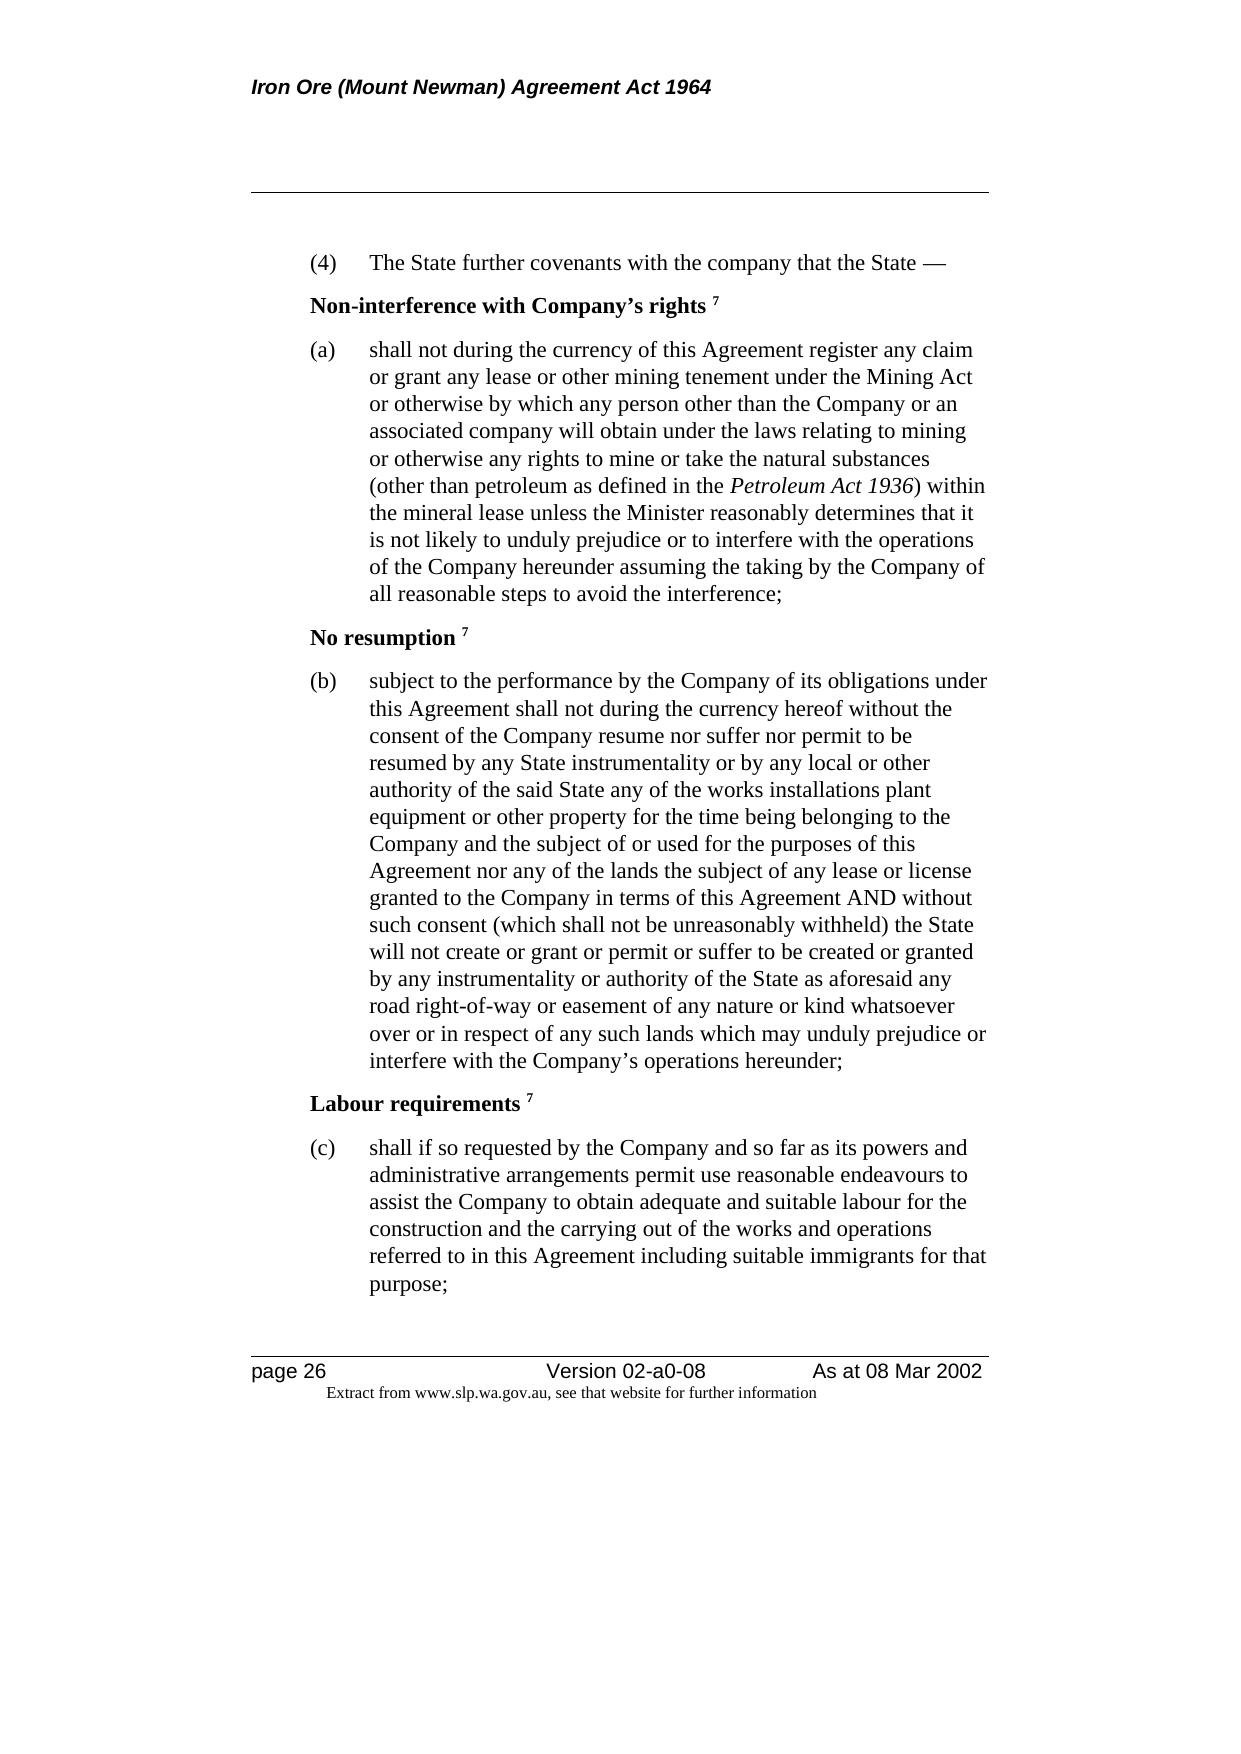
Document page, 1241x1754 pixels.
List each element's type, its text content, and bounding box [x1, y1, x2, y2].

text Non-interference with Company’s rights 7 [310, 292, 989, 319]
text No resumption 7 [310, 623, 989, 650]
text (4) The State further covenants with the company that the State — [251, 248, 989, 275]
text (c) shall if so requested by the Company and so far as its powers and administrative arrangements permit use reasonable endeavours to assist the Company to obtain adequate and suitable labour for the construction and the carrying out of the works and operations referred to in this Agreement including suitable immigrants for that purpose; [251, 1133, 989, 1296]
text Labour requirements 7 [310, 1090, 989, 1117]
text (b) subject to the performance by the Company of its obligations under this Agreement shall not during the currency hereof without the consent of the Company resume nor suffer nor permit to be resumed by any State instrumentality or by any local or other authority of the said State any of the works installations plant equipment or other property for the time being belonging to the Company and the subject of or used for the purposes of this Agreement nor any of the lands the subject of any lease or license granted to the Company in terms of this Agreement AND without such consent (which shall not be unreasonably withheld) the State will not create or grant or permit or suffer to be created or granted by any instrumentality or authority of the State as aforesaid any road right-of-way or easement of any nature or kind whatsoever over or in respect of any such lands which may unduly prejudice or interfere with the Company’s operations hereunder; [251, 667, 989, 1073]
text (a) shall not during the currency of this Agreement register any claim or grant any lease or other mining tenement under the Mining Act or otherwise by which any person other than the Company or an associated company will obtain under the laws relating to mining or otherwise any rights to mine or take the natural substances (other than petroleum as defined in the Petroleum Act 1936) within the mineral lease unless the Minister reasonably determines that it is not likely to unduly prejudice or to interfere with the operations of the Company hereunder assuming the taking by the Company of all reasonable steps to avoid the interference; [251, 336, 989, 606]
